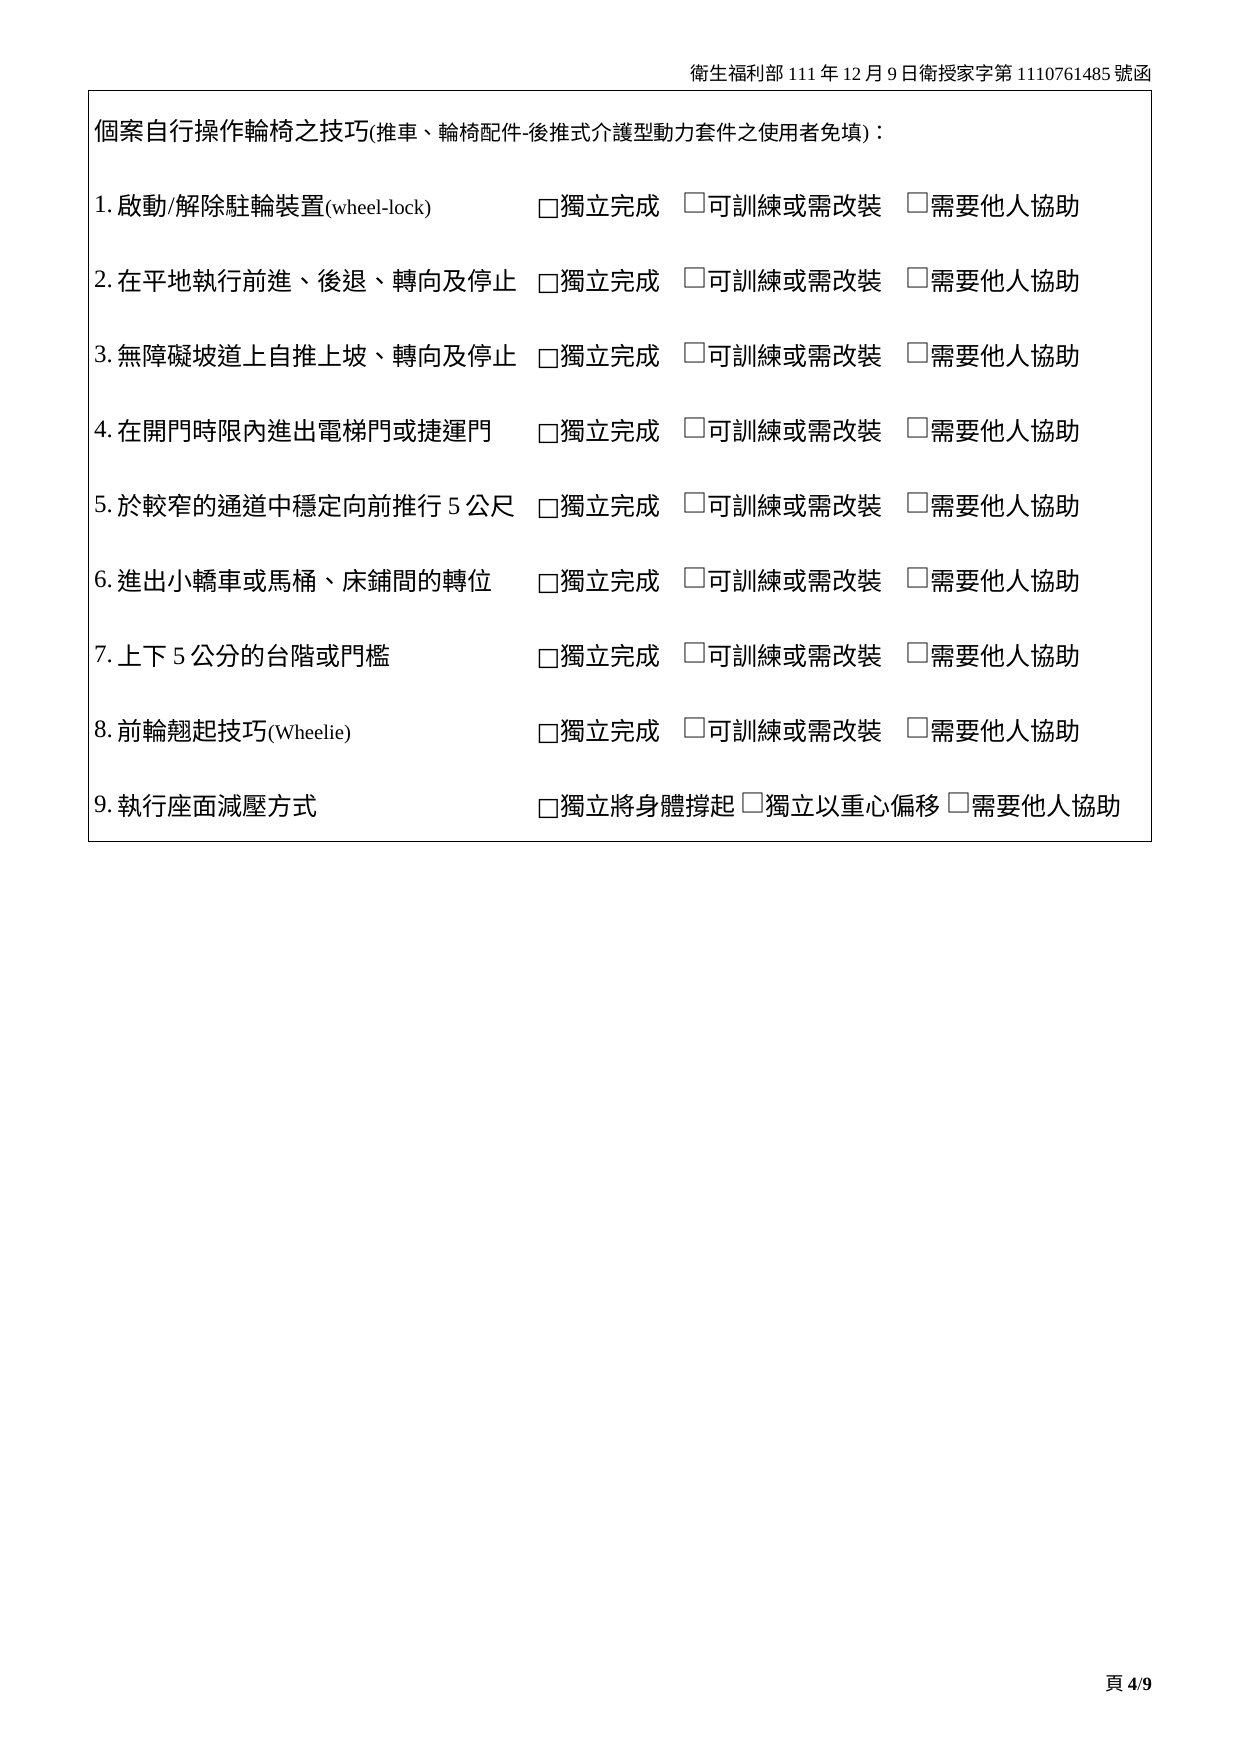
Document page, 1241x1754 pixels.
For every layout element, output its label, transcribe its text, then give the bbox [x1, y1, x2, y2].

table_cell 獨立完成 可訓練或需改裝 需要他人協助 獨立完成 可訓練或需改裝 需要他人協助 獨立完成 可訓練或需改裝 需要他人協助 獨立完成 可訓練或需改裝 需要他人協助 獨立完成 可訓練或需改裝 需要他人協助 獨立完成 可訓練或需改裝 需要他人協助 獨立完成 可訓練或需改裝 需要他人協助 獨立完成 可訓練或需改裝 需要他人協助 獨立將身體撐起 獨立以重心偏移 需要他人協助 [531, 166, 1151, 841]
table_cell 啟動/解除駐輪裝置(wheel-lock) 在平地執行前進、後退、轉向及停止 無障礙坡道上自推上坡、轉向及停止 在開門時限內進出電梯門或捷運門 於較窄的通道中穩定向前推行5公尺 進出小轎車或馬桶、床鋪間的轉位 上下5公分的台階或門檻 前輪翹起技巧(Wheelie) 執行座面減壓方式 [89, 166, 531, 841]
table_header 個案自行操作輪椅之技巧(推車、輪椅配件-後推式介護型動力套件之使用者免填)： [89, 91, 1151, 166]
